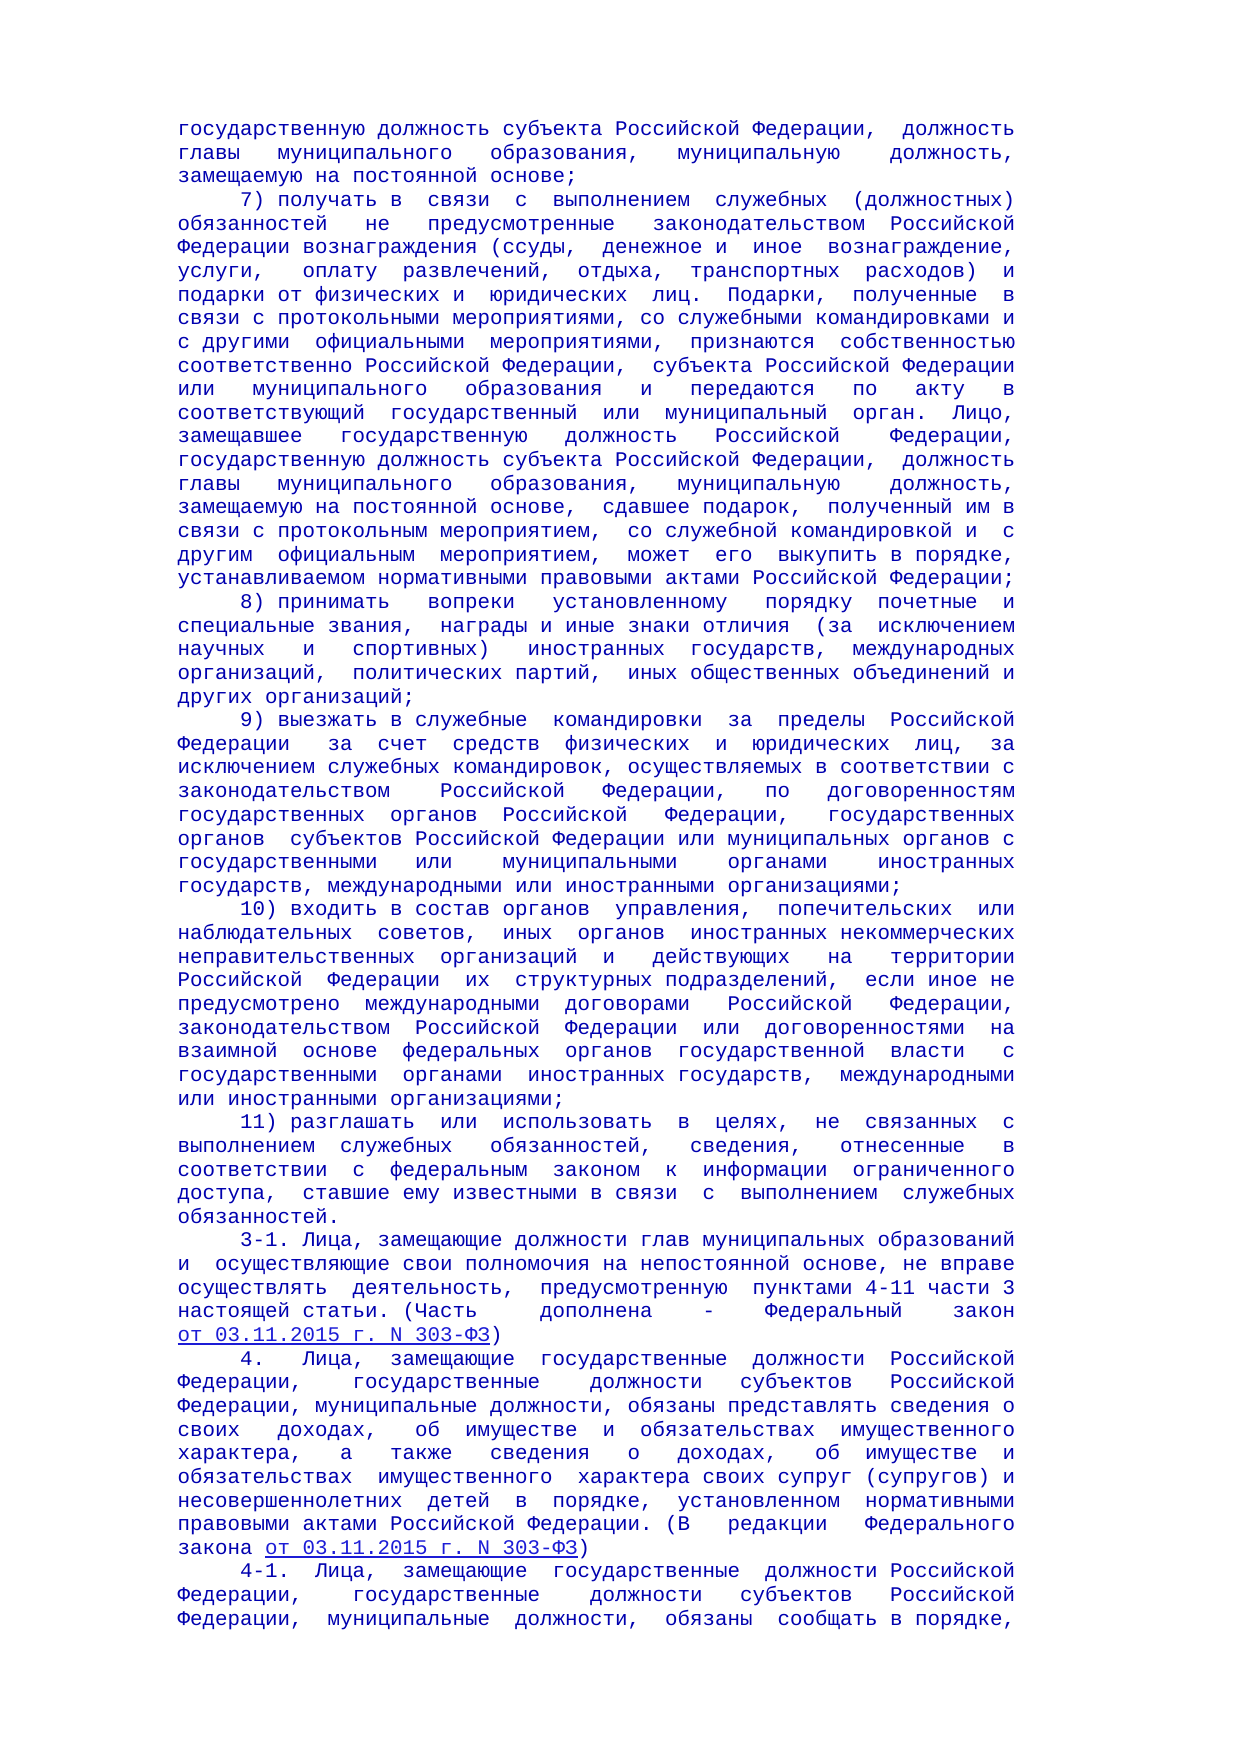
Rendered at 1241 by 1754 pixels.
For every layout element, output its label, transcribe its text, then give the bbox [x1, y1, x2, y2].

text несовершеннолетних детей в порядке, установленном нормативными [177, 1489, 1152, 1513]
text законодательством Российской Федерации или договоренностями на [177, 1017, 1152, 1040]
text государственную должность субъекта Российской Федерации, должность [177, 449, 1152, 473]
text Федерации, государственные должности субъектов Российской [177, 1584, 1152, 1608]
text замещаемую на постоянной основе; [177, 165, 1152, 189]
text другим официальным мероприятием, может его выкупить в порядке, [177, 544, 1152, 567]
text замещавшее государственную должность Российской Федерации, [177, 426, 1152, 449]
text Федерации вознаграждения (ссуды, денежное и иное вознаграждение, [177, 236, 1152, 260]
text и осуществляющие свои полномочия на непостоянной основе, не вправе [177, 1253, 1152, 1277]
text настоящей статьи. (Часть дополнена - Федеральный закон [177, 1300, 1152, 1324]
text законодательством Российской Федерации, по договоренностям [177, 780, 1152, 804]
text государственными или муниципальными органами иностранных [177, 851, 1152, 875]
text выполнением служебных обязанностей, сведения, отнесенные в [177, 1135, 1152, 1158]
text Федерации, муниципальные должности, обязаны сообщать в порядке, [177, 1608, 1152, 1631]
text 7) получать в связи с выполнением служебных (должностных) [177, 189, 1152, 213]
text осуществлять деятельность, предусмотренную пунктами 4-11 части 3 [177, 1277, 1152, 1300]
text 9) выезжать в служебные командировки за пределы Российской [177, 709, 1152, 733]
text исключением служебных командировок, осуществляемых в соответствии с [177, 757, 1152, 780]
text соответствии с федеральным законом к информации ограниченного [177, 1158, 1152, 1182]
text обязательствах имущественного характера своих супруг (супругов) и [177, 1466, 1152, 1489]
text специальные звания, награды и иные знаки отличия (за исключением [177, 615, 1152, 638]
text или иностранными организациями; [177, 1088, 1152, 1111]
text 11) разглашать или использовать в целях, не связанных с [177, 1111, 1152, 1135]
text обязанностей. [177, 1206, 1152, 1229]
text 3-1. Лица, замещающие должности глав муниципальных образований [177, 1229, 1152, 1253]
text главы муниципального образования, муниципальную должность, [177, 473, 1152, 496]
text других организаций; [177, 686, 1152, 709]
text услуги, оплату развлечений, отдыха, транспортных расходов) и [177, 260, 1152, 284]
text устанавливаемом нормативными правовыми актами Российской Федерации; [177, 567, 1152, 591]
text закона от 03.11.2015 г. N 303-ФЗ) [177, 1537, 1152, 1561]
text связи с протокольными мероприятиями, со служебными командировками и [177, 307, 1152, 331]
text неправительственных организаций и действующих на территории [177, 946, 1152, 969]
text Федерации за счет средств физических и юридических лиц, за [177, 733, 1152, 757]
text доступа, ставшие ему известными в связи с выполнением служебных [177, 1182, 1152, 1206]
text государственных органов Российской Федерации, государственных [177, 804, 1152, 827]
text замещаемую на постоянной основе, сдавшее подарок, полученный им в [177, 496, 1152, 520]
text наблюдательных советов, иных органов иностранных некоммерческих [177, 922, 1152, 946]
text государственными органами иностранных государств, международными [177, 1064, 1152, 1088]
text правовыми актами Российской Федерации. (В редакции Федерального [177, 1513, 1152, 1537]
text научных и спортивных) иностранных государств, международных [177, 638, 1152, 662]
text предусмотрено международными договорами Российской Федерации, [177, 993, 1152, 1017]
text 10) входить в состав органов управления, попечительских или [177, 898, 1152, 922]
text органов субъектов Российской Федерации или муниципальных органов с [177, 827, 1152, 851]
text от 03.11.2015 г. N 303-ФЗ) [177, 1324, 1152, 1348]
text своих доходах, об имуществе и обязательствах имущественного [177, 1419, 1152, 1442]
text государств, международными или иностранными организациями; [177, 875, 1152, 898]
text организаций, политических партий, иных общественных объединений и [177, 662, 1152, 686]
text Федерации, государственные должности субъектов Российской [177, 1371, 1152, 1395]
text 4-1. Лица, замещающие государственные должности Российской [177, 1561, 1152, 1584]
text Федерации, муниципальные должности, обязаны представлять сведения о [177, 1395, 1152, 1419]
text связи с протокольным мероприятием, со служебной командировкой и с [177, 520, 1152, 544]
text государственную должность субъекта Российской Федерации, должность [177, 118, 1152, 142]
text соответственно Российской Федерации, субъекта Российской Федерации [177, 354, 1152, 378]
text или муниципального образования и передаются по акту в [177, 378, 1152, 402]
text обязанностей не предусмотренные законодательством Российской [177, 213, 1152, 236]
text 4. Лица, замещающие государственные должности Российской [177, 1348, 1152, 1371]
text подарки от физических и юридических лиц. Подарки, полученные в [177, 284, 1152, 307]
text соответствующий государственный или муниципальный орган. Лицо, [177, 402, 1152, 426]
text взаимной основе федеральных органов государственной власти с [177, 1040, 1152, 1064]
text 8) принимать вопреки установленному порядку почетные и [177, 591, 1152, 615]
text с другими официальными мероприятиями, признаются собственностью [177, 331, 1152, 354]
text Российской Федерации их структурных подразделений, если иное не [177, 969, 1152, 993]
text главы муниципального образования, муниципальную должность, [177, 142, 1152, 165]
text характера, а также сведения о доходах, об имуществе и [177, 1442, 1152, 1466]
